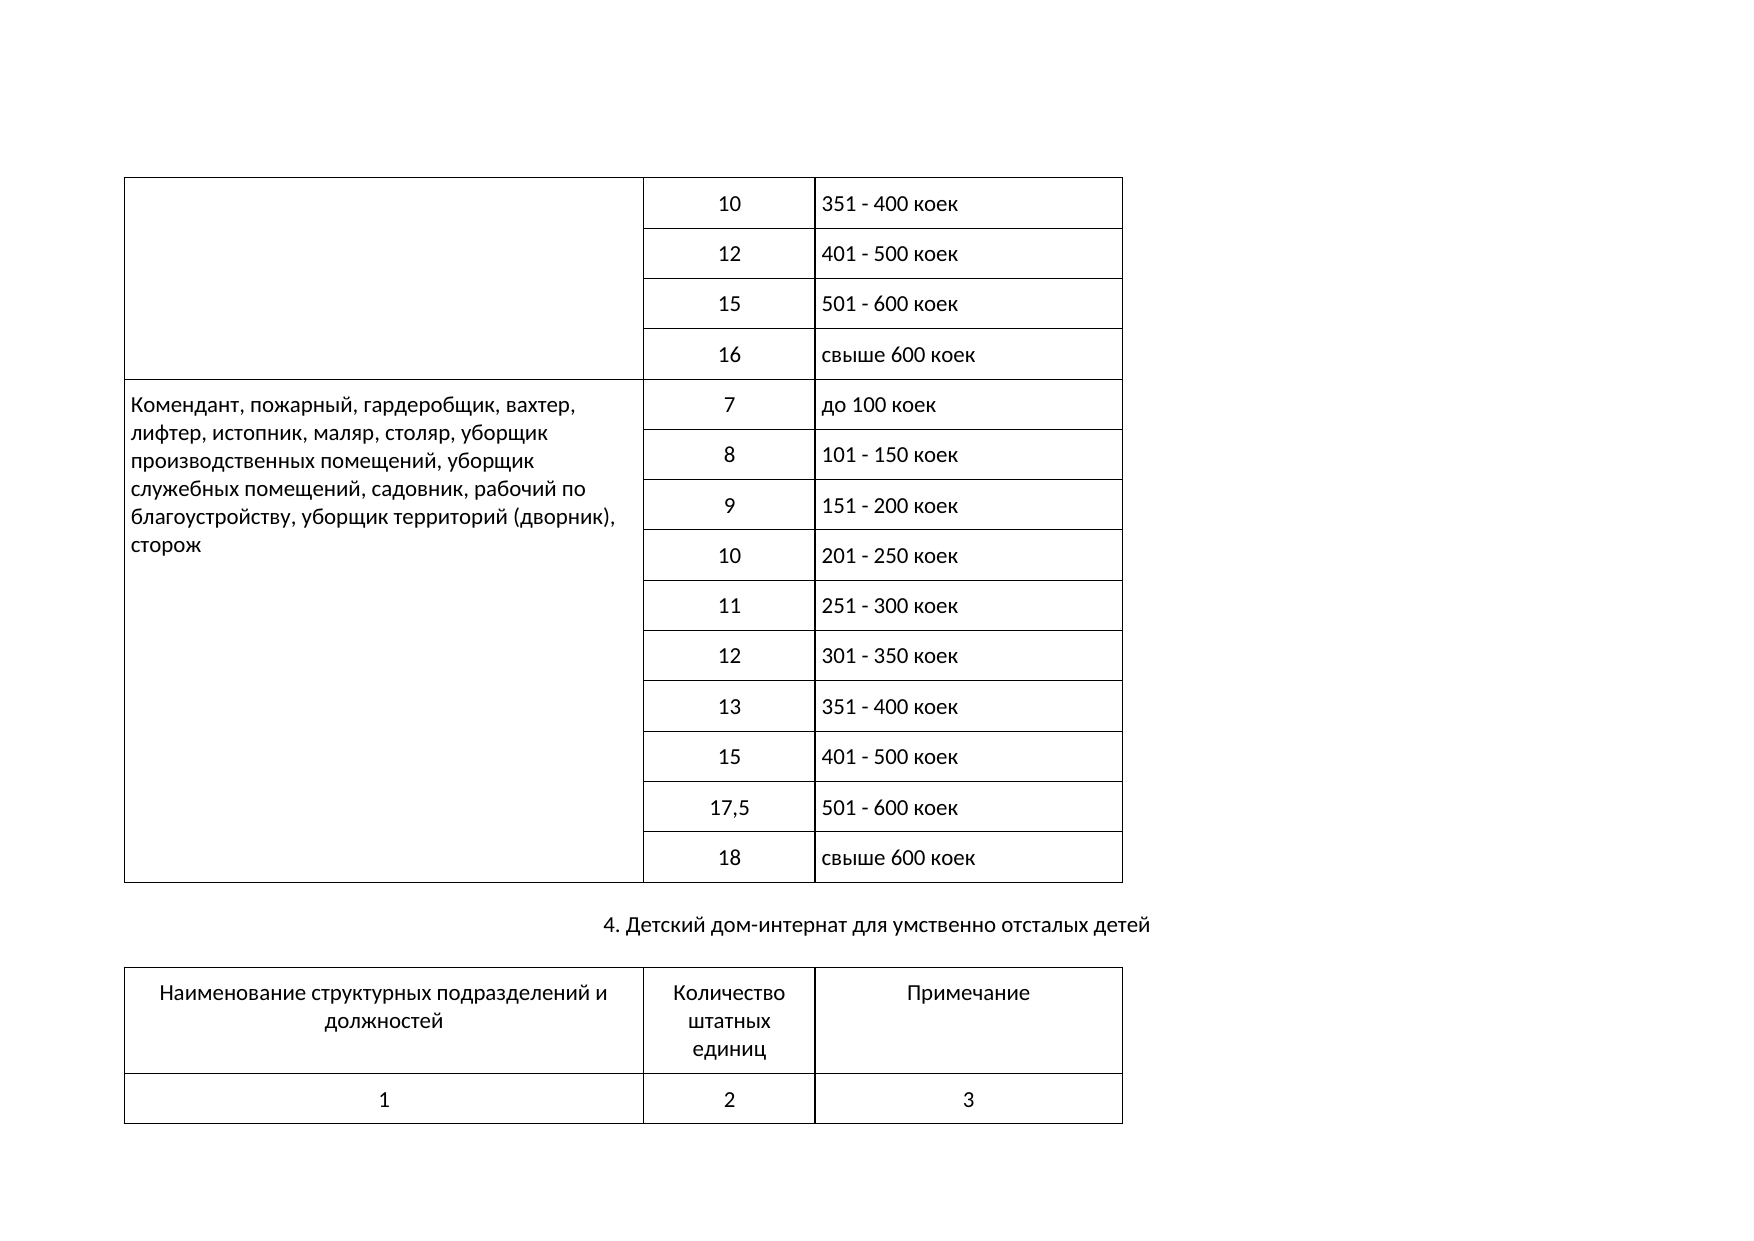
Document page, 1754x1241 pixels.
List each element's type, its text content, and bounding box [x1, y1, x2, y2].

table_cell 15 [644, 732, 814, 781]
table_cell 351 - 400 коек [816, 178, 1122, 227]
table_cell 11 [644, 581, 814, 630]
table_cell 501 - 600 коек [816, 279, 1122, 328]
text 4. Детский дом-интернат для умственно отсталых детей [118, 911, 1636, 939]
table_cell 401 - 500 коек [816, 229, 1122, 278]
table_cell 501 - 600 коек [816, 782, 1122, 831]
table_header Примечание [816, 968, 1122, 1073]
table_cell 12 [644, 631, 814, 680]
table_cell свыше 600 коек [816, 832, 1122, 882]
table_cell 301 - 350 коек [816, 631, 1122, 680]
table_cell 12 [644, 229, 814, 278]
table_cell 17,5 [644, 782, 814, 831]
table_cell 15 [644, 279, 814, 328]
table_cell 16 [644, 329, 814, 378]
table_header Количество штатных единиц [644, 968, 814, 1073]
table_cell 201 - 250 коек [816, 530, 1122, 580]
table_cell свыше 600 коек [816, 329, 1122, 378]
table_cell 7 [644, 380, 814, 429]
table_cell 151 - 200 коек [816, 480, 1122, 529]
table_cell до 100 коек [816, 380, 1122, 429]
table_cell 351 - 400 коек [816, 681, 1122, 731]
table_cell 8 [644, 430, 814, 479]
table_cell 10 [644, 178, 814, 227]
table_cell 9 [644, 480, 814, 529]
table_cell 1 [125, 1074, 643, 1123]
table_header Наименование структурных подразделений и должностей [125, 968, 643, 1073]
table_cell 2 [644, 1074, 814, 1123]
table_cell 18 [644, 832, 814, 882]
table_cell 251 - 300 коек [816, 581, 1122, 630]
table_cell Комендант, пожарный, гардеробщик, вахтер, лифтер, истопник, маляр, столяр, уборщик производственных помещений, уборщик служебных помещений, садовник, рабочий по благоустройству, уборщик территорий (дворник), сторож [125, 380, 643, 882]
table_cell 10 [644, 530, 814, 580]
table_cell 13 [644, 681, 814, 731]
table_cell 101 - 150 коек [816, 430, 1122, 479]
table_cell 3 [816, 1074, 1122, 1123]
table_cell 401 - 500 коек [816, 732, 1122, 781]
